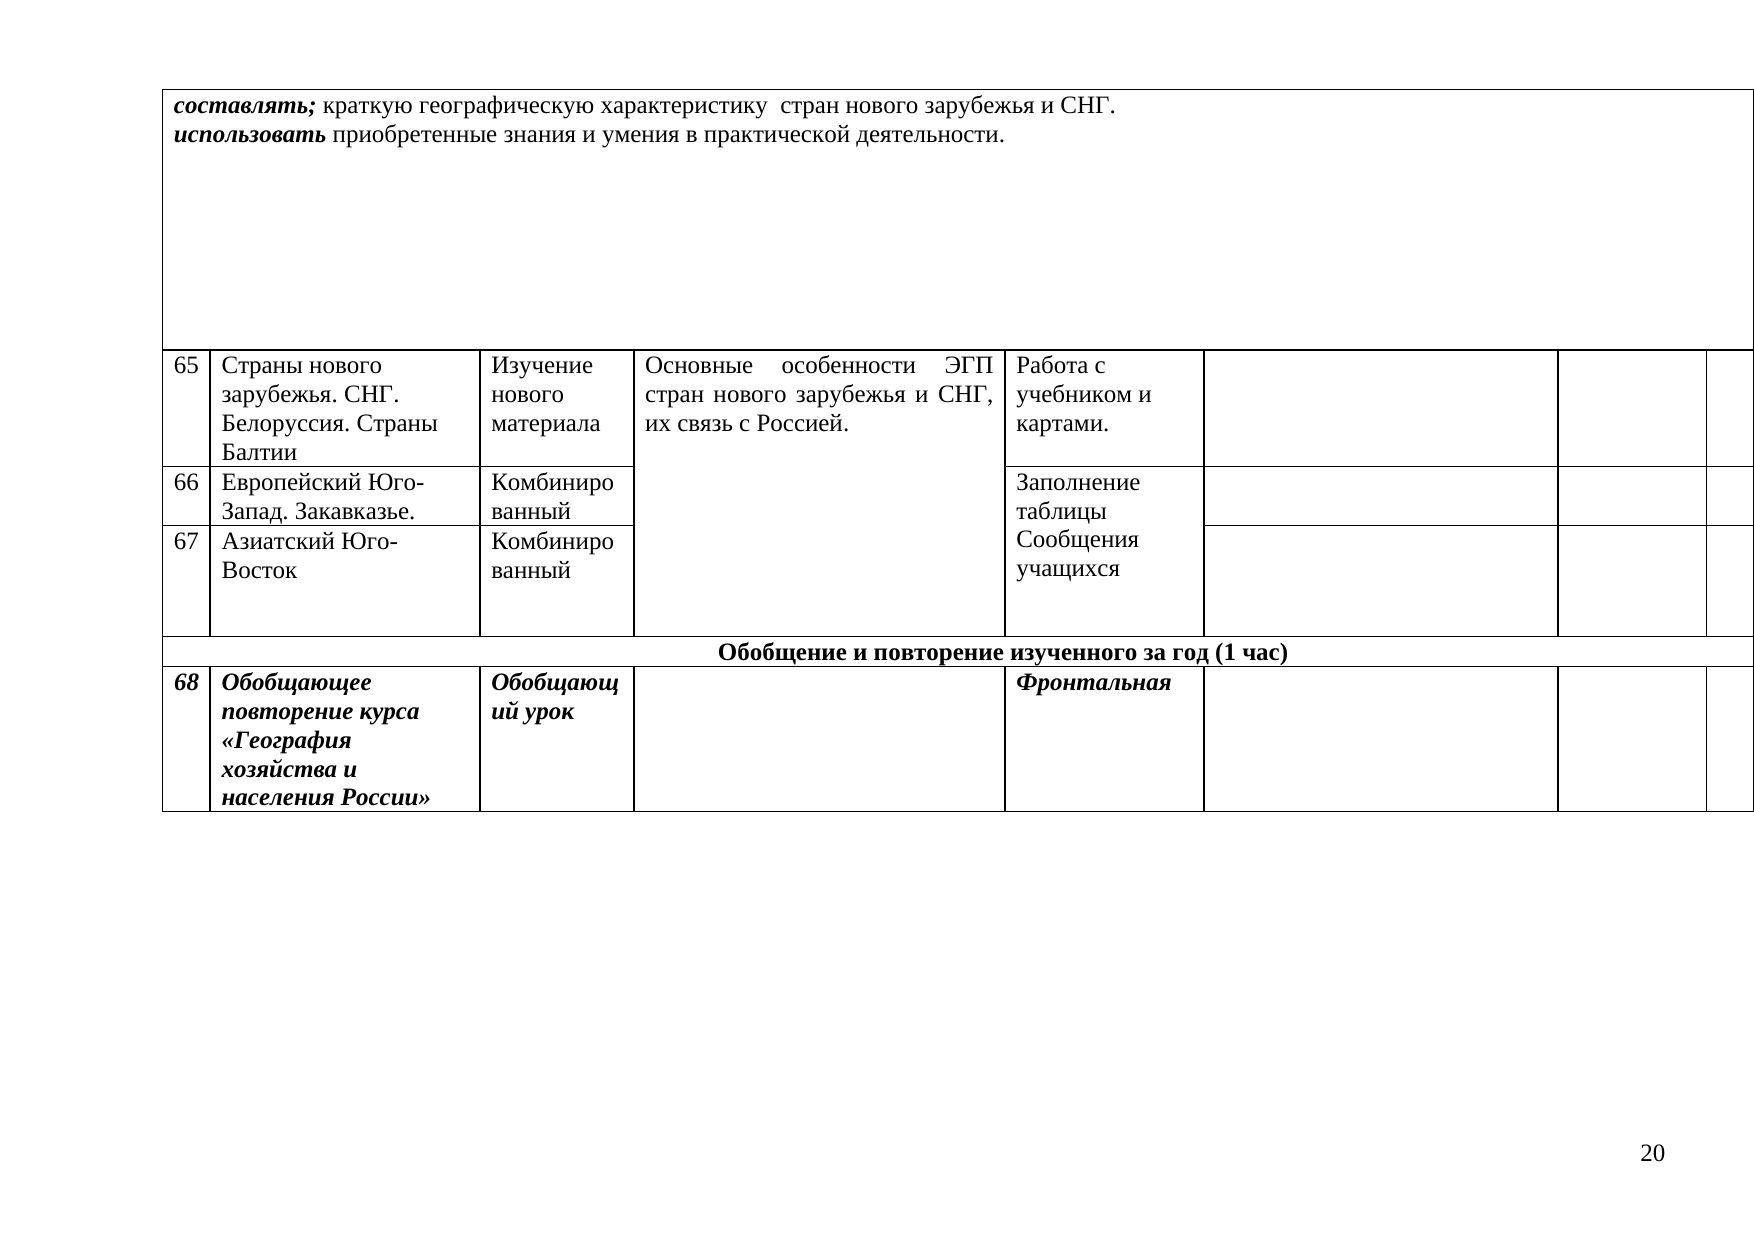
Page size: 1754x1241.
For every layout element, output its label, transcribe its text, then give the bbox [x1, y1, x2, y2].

table_cell Обобщающее повторение курса «География хозяйства и населения России» [211, 667, 479, 811]
table_cell Заполнение таблицы Сообщения учащихся [1006, 467, 1203, 636]
table_cell [1707, 351, 1753, 466]
table_cell [1205, 467, 1557, 524]
table_cell Обобщение и повторение изученного за год (1 час) [163, 637, 1753, 666]
table_cell Работа с учебником и картами. [1006, 351, 1203, 466]
table_cell Комбинированный [481, 526, 633, 636]
table_cell [1205, 667, 1557, 811]
table_cell Основные особенности ЭГП стран нового зарубежья и СНГ, их связь с Россией. [635, 351, 1004, 636]
table_cell Страны нового зарубежья. СНГ. Белоруссия. Страны Балтии [211, 351, 479, 466]
table_cell [1707, 526, 1753, 636]
table_cell Европейский Юго-Запад. Закавказье. [211, 467, 479, 524]
table_cell [1707, 467, 1753, 524]
table_cell 66 [163, 467, 209, 524]
table_cell Фронтальная [1006, 667, 1203, 811]
table_cell [1205, 351, 1557, 466]
table_cell Комбинированный [481, 467, 633, 524]
table_cell [1205, 526, 1557, 636]
table_cell Азиатский Юго-Восток [211, 526, 479, 636]
table_cell [1559, 526, 1706, 636]
table_cell 68 [163, 667, 209, 811]
table_cell Обобщающий урок [481, 667, 633, 811]
table_cell [635, 667, 1004, 811]
table_cell [1559, 351, 1706, 466]
table_cell [1559, 667, 1706, 811]
table_cell [1559, 467, 1706, 524]
table_cell [1707, 667, 1753, 811]
table_cell 65 [163, 351, 209, 466]
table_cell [163, 90, 1753, 349]
table_cell 67 [163, 526, 209, 636]
table_cell Изучение нового материала [481, 351, 633, 466]
